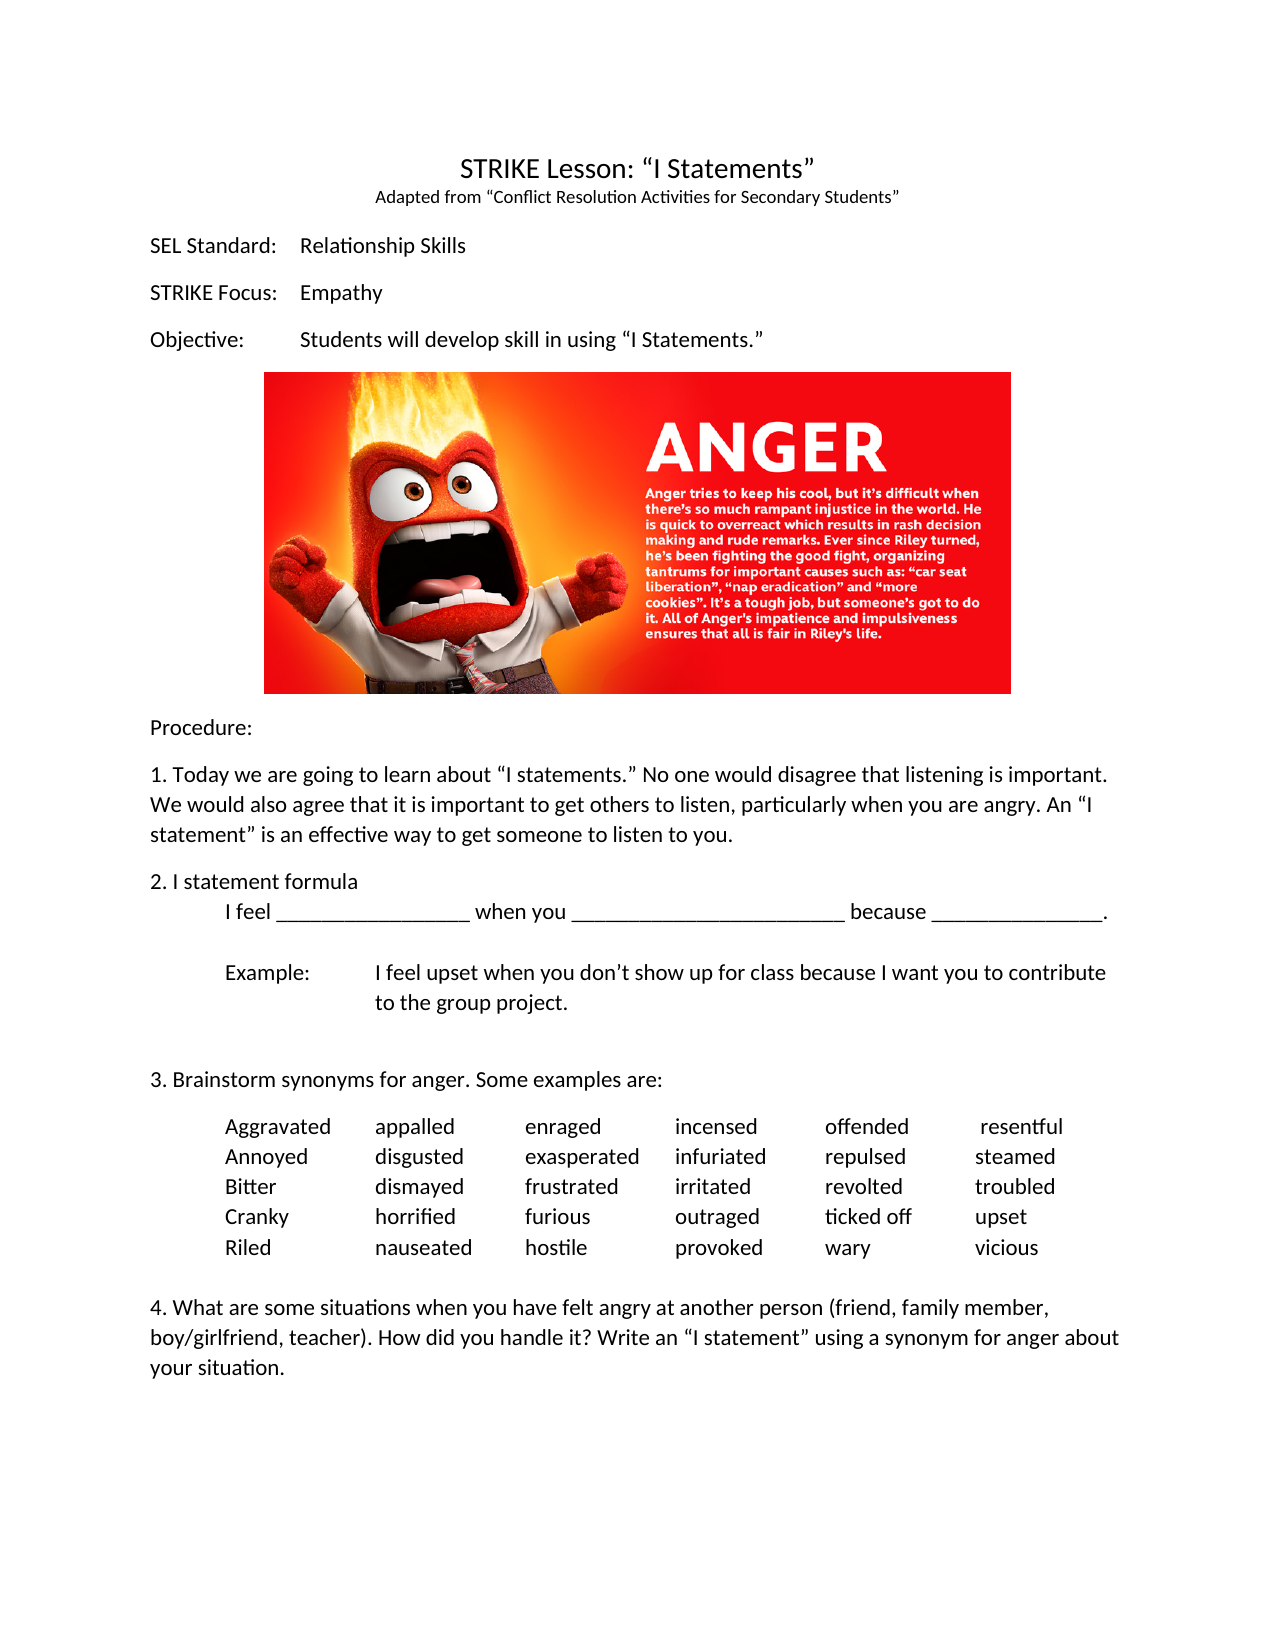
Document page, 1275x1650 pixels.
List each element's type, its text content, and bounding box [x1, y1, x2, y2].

text Riled nauseated hostile provoked wary vicious [150, 1233, 1125, 1261]
text Adapted from “Conflict Resolution Activities for Secondary Students” [150, 186, 1125, 208]
text STRIKE Lesson: “I Statements” [150, 150, 1125, 186]
text Bitter dismayed frustrated irritated revolted troubled [150, 1172, 1125, 1200]
text Annoyed disgusted exasperated infuriated repulsed steamed [150, 1142, 1125, 1170]
text 1. Today we are going to learn about “I statements.” No one would disagree that listening is important. We would also agree that it is important to get others to listen, particularly when you are angry. An “I statement” is an effective way to get someone to listen to you. [150, 760, 1125, 848]
text SEL Standard: Relationship Skills [150, 231, 1125, 259]
text Cranky horrified furious outraged ticked off upset [150, 1202, 1125, 1230]
picture [264, 372, 1011, 694]
text STRIKE Focus: Empathy [150, 278, 1125, 306]
text 3. Brainstorm synonyms for anger. Some examples are: [150, 1065, 1125, 1093]
text Procedure: [150, 713, 1125, 741]
text Objective: Students will develop skill in using “I Statements.” [150, 325, 1125, 353]
text 2. I statement formula [150, 867, 1125, 895]
text 4. What are some situations when you have felt angry at another person (friend, family member, boy/girlfriend, teacher). How did you handle it? Write an “I statement” using a synonym for anger about your situation. [150, 1293, 1125, 1381]
text I feel _________________ when you ________________________ because _______________. [150, 897, 1125, 925]
text Example: I feel upset when you don’t show up for class because I want you to contribute to the group project. [225, 958, 1125, 1016]
text Aggravated appalled enraged incensed offended resentful [150, 1112, 1125, 1140]
